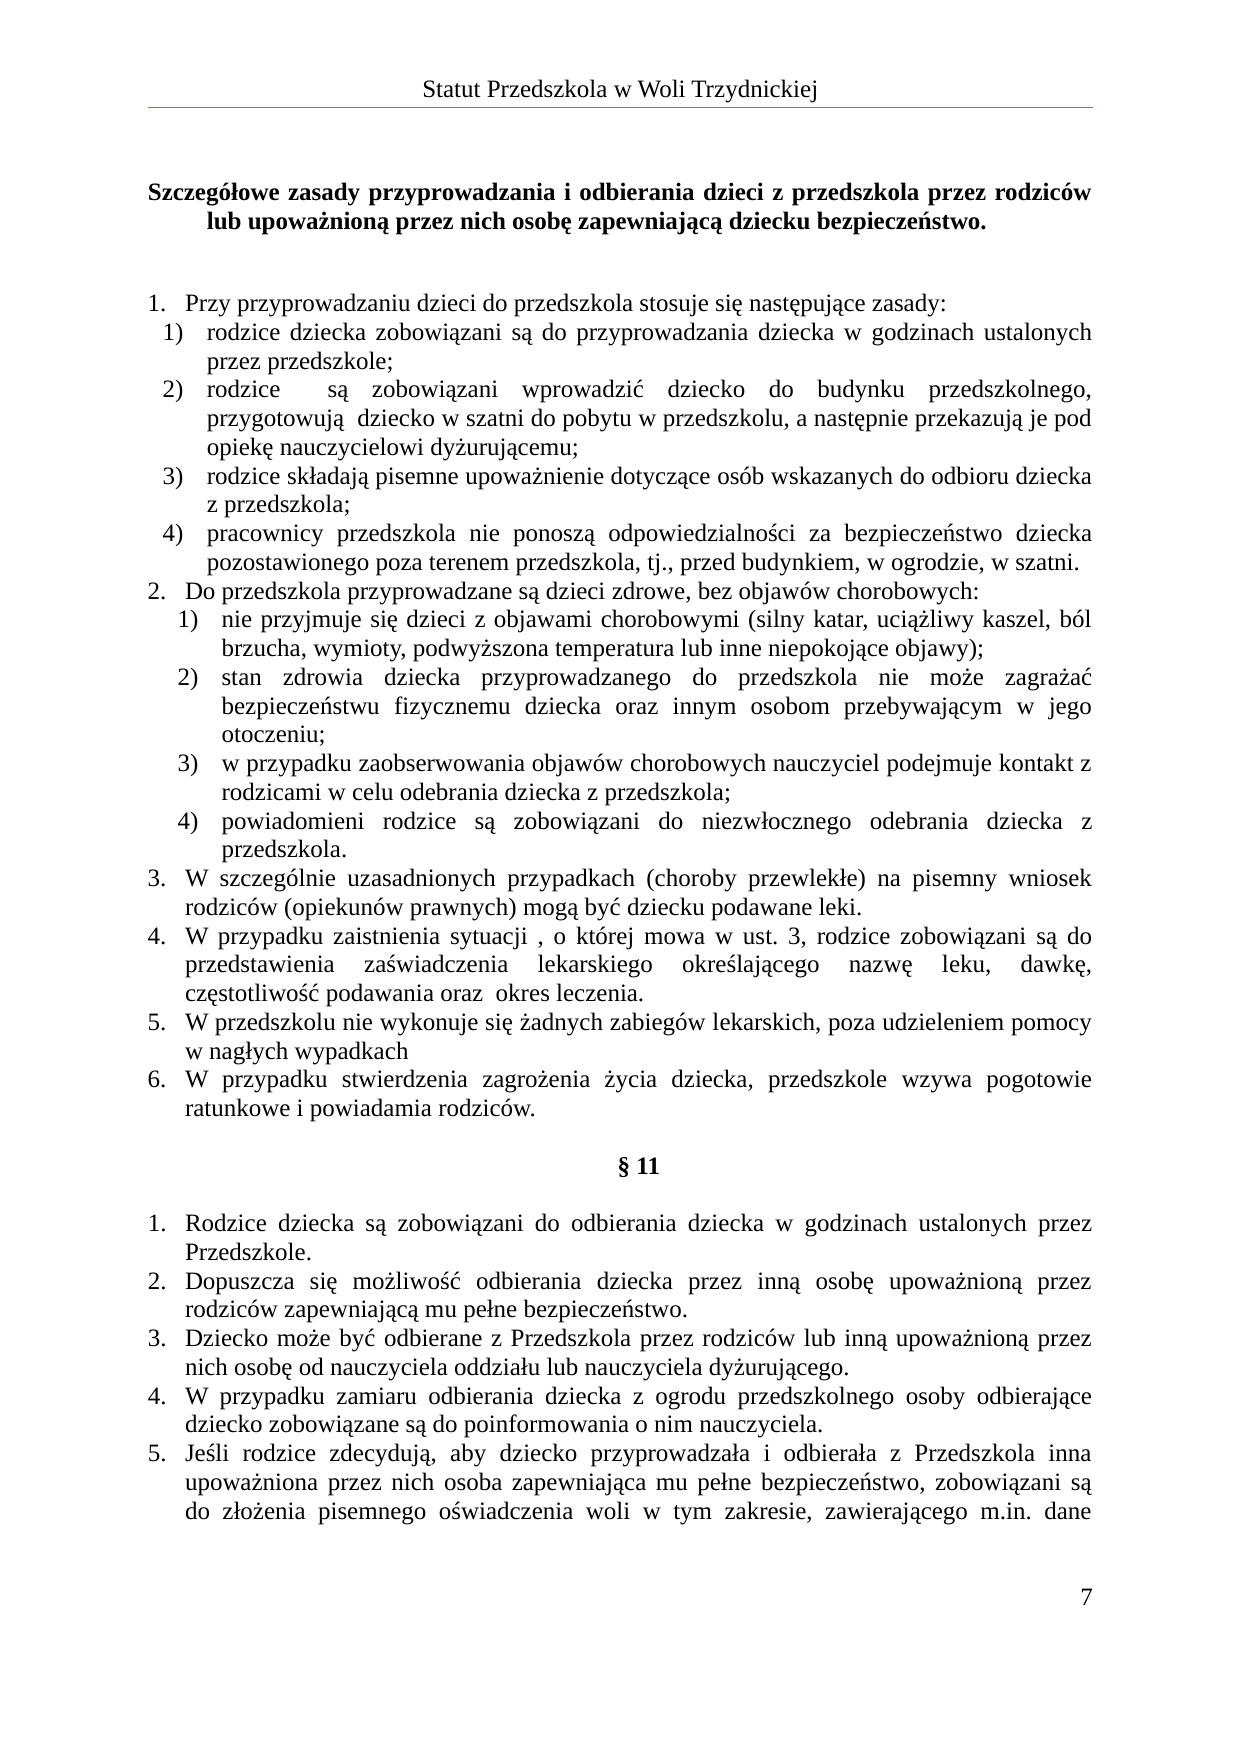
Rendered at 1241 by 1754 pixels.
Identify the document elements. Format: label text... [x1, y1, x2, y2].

list Dopuszcza się możliwość odbierania dziecka przez inną osobę upoważnioną przez rodziców zapewniającą mu pełne bezpieczeństwo. [148, 1266, 1093, 1323]
list Do przedszkola przyprowadzane są dzieci zdrowe, bez objawów chorobowych: [147, 576, 1093, 604]
list W przypadku zaistnienia sytuacji , o której mowa w ust. 3, rodzice zobowiązani są do przedstawienia zaświadczenia lekarskiego określającego nazwę leku, dawkę, częstotliwość podawania oraz okres leczenia. [147, 921, 1093, 1007]
list Przy przyprowadzaniu dzieci do przedszkola stosuje się następujące zasady: [147, 288, 1093, 317]
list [148, 1438, 1093, 1524]
list rodzice składają pisemne upoważnienie dotyczące osób wskazanych do odbioru dziecka z przedszkola; [162, 461, 1093, 518]
list W szczególnie uzasadnionych przypadkach (choroby przewlekłe) na pisemny wniosek rodziców (opiekunów prawnych) mogą być dziecku podawane leki. [147, 863, 1093, 921]
text Szczegółowe zasady przyprowadzania i odbierania dzieci z przedszkola przez rodziców lub upoważnioną przez nich osobę zapewniającą dziecku bezpieczeństwo. [148, 177, 1093, 234]
list stan zdrowia dziecka przyprowadzanego do przedszkola nie może zagrażać bezpieczeństwu fizycznemu dziecka oraz innym osobom przebywającym w jego otoczeniu; [177, 662, 1093, 748]
list nie przyjmuje się dzieci z objawami chorobowymi (silny katar, uciążliwy kaszel, ból brzucha, wymioty, podwyższona temperatura lub inne niepokojące objawy); [177, 604, 1093, 662]
list pracownicy przedszkola nie ponoszą odpowiedzialności za bezpieczeństwo dziecka pozostawionego poza terenem przedszkola, tj., przed budynkiem, w ogrodzie, w szatni. [162, 518, 1093, 576]
list W przypadku zamiaru odbierania dziecka z ogrodu przedszkolnego osoby odbierające dziecko zobowiązane są do poinformowania o nim nauczyciela. [148, 1381, 1093, 1438]
list Rodzice dziecka są zobowiązani do odbierania dziecka w godzinach ustalonych przez Przedszkole. [148, 1208, 1093, 1266]
list w przypadku zaobserwowania objawów chorobowych nauczyciel podejmuje kontakt z rodzicami w celu odebrania dziecka z przedszkola; [177, 748, 1093, 806]
list powiadomieni rodzice są zobowiązani do niezwłocznego odebrania dziecka z przedszkola. [177, 806, 1093, 863]
list Dziecko może być odbierane z Przedszkola przez rodziców lub inną upoważnioną przez nich osobę od nauczyciela oddziału lub nauczyciela dyżurującego. [148, 1323, 1093, 1381]
list § 11 [185, 1151, 1093, 1179]
list rodzice dziecka zobowiązani są do przyprowadzania dziecka w godzinach ustalonych przez przedszkole; [162, 317, 1093, 374]
list W przypadku stwierdzenia zagrożenia życia dziecka, przedszkole wzywa pogotowie ratunkowe i powiadamia rodziców. [147, 1064, 1093, 1122]
list W przedszkolu nie wykonuje się żadnych zabiegów lekarskich, poza udzieleniem pomocy w nagłych wypadkach [147, 1007, 1093, 1064]
list rodzice są zobowiązani wprowadzić dziecko do budynku przedszkolnego, przygotowują dziecko w szatni do pobytu w przedszkolu, a następnie przekazują je pod opiekę nauczycielowi dyżurującemu; [162, 374, 1093, 461]
